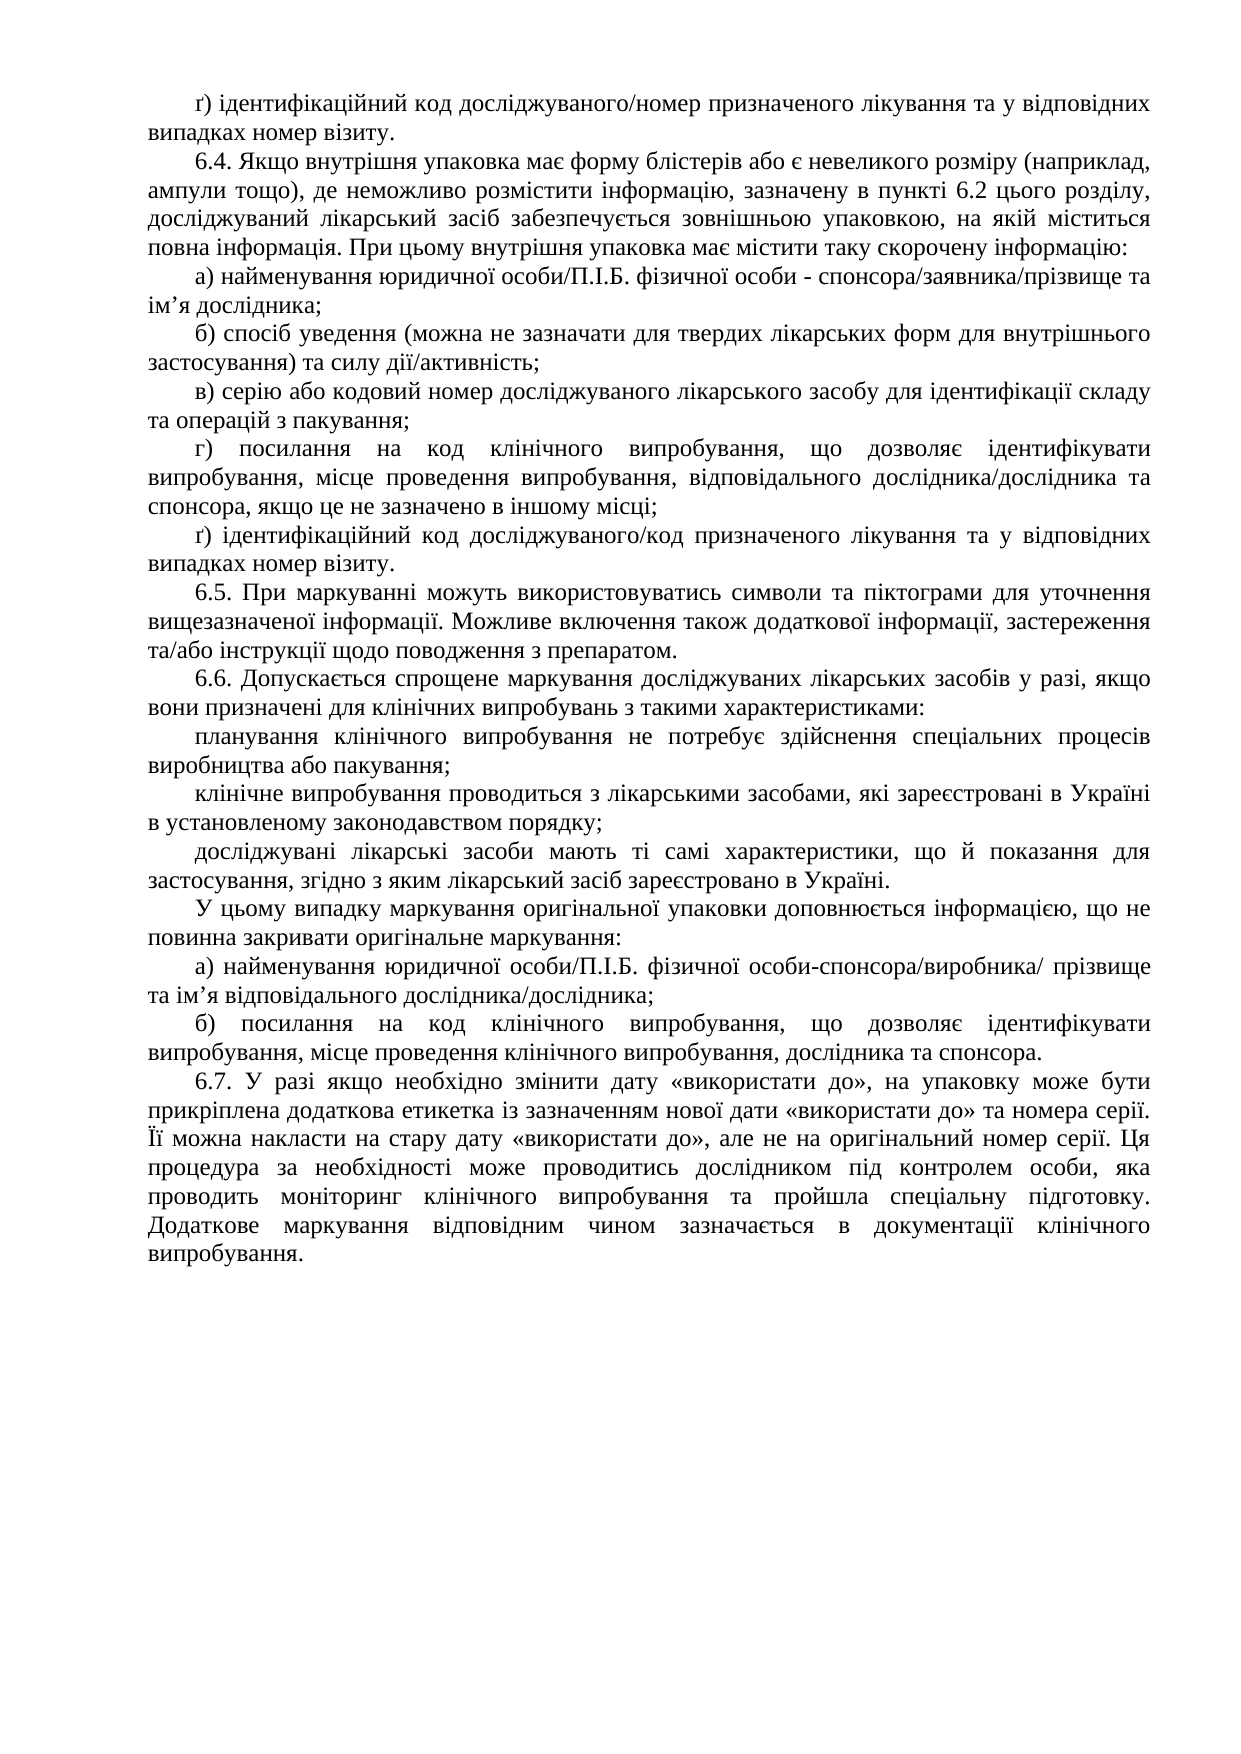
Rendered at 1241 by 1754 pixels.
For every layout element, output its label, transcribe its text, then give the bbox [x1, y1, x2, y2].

text 6.5. При маркуванні можуть використовуватись символи та піктограми для уточнення вищезазначеної інформації. Можливе включення також додаткової інформації, застереження та/або інструкції щодо поводження з препаратом. [148, 577, 1152, 663]
text а) найменування юридичної особи/П.І.Б. фізичної особи-спонсора/виробника/ прізвище та ім’я відповідального дослідника/дослідника; [148, 951, 1152, 1008]
text У цьому випадку маркування оригінальної упаковки доповнюється інформацією, що не повинна закривати оригінальне маркування: [148, 893, 1152, 951]
text ґ) ідентифікаційний код досліджуваного/номер призначеного лікування та у відповідних випадках номер візиту. [148, 88, 1152, 146]
text б) посилання на код клінічного випробування, що дозволяє ідентифікувати випробування, місце проведення клінічного випробування, дослідника та спонсора. [148, 1008, 1152, 1066]
text 6.4. Якщо внутрішня упаковка має форму блістерів або є невеликого розміру (наприклад, ампули тощо), де неможливо розмістити інформацію, зазначену в пункті 6.2 цього розділу, досліджуваний лікарський засіб забезпечується зовнішньою упаковкою, на якій міститься повна інформація. При цьому внутрішня упаковка має містити таку скорочену інформацію: [148, 146, 1152, 261]
text б) спосіб уведення (можна не зазначати для твердих лікарських форм для внутрішнього застосування) та силу дії/активність; [148, 318, 1152, 376]
text клінічне випробування проводиться з лікарськими засобами, які зареєстровані в Україні в установленому законодавством порядку; [148, 778, 1152, 836]
text 6.6. Допускається спрощене маркування досліджуваних лікарських засобів у разі, якщо вони призначені для клінічних випробувань з такими характеристиками: [148, 663, 1152, 721]
text в) серію або кодовий номер досліджуваного лікарського засобу для ідентифікації складу та операцій з пакування; [148, 376, 1152, 433]
text планування клінічного випробування не потребує здійснення спеціальних процесів виробництва або пакування; [148, 721, 1152, 778]
text ґ) ідентифікаційний код досліджуваного/код призначеного лікування та у відповідних випадках номер візиту. [148, 520, 1152, 577]
text г) посилання на код клінічного випробування, що дозволяє ідентифікувати випробування, місце проведення випробування, відповідального дослідника/дослідника та спонсора, якщо це не зазначено в іншому місці; [148, 433, 1152, 520]
text 6.7. У разі якщо необхідно змінити дату «використати до», на упаковку може бути прикріплена додаткова етикетка із зазначенням нової дати «використати до» та номера серії. Її можна накласти на стару дату «використати до», але не на оригінальний номер серії. Ця процедура за необхідності може проводитись дослідником під контролем особи, яка проводить моніторинг клінічного випробування та пройшла спеціальну підготовку. Додаткове маркування відповідним чином зазначається в документації клінічного випробування. [148, 1066, 1152, 1267]
text а) найменування юридичної особи/П.І.Б. фізичної особи - спонсора/заявника/прізвище та ім’я дослідника; [148, 261, 1152, 318]
text досліджувані лікарські засоби мають ті самі характеристики, що й показання для застосування, згідно з яким лікарський засіб зареєстровано в Україні. [148, 836, 1152, 893]
